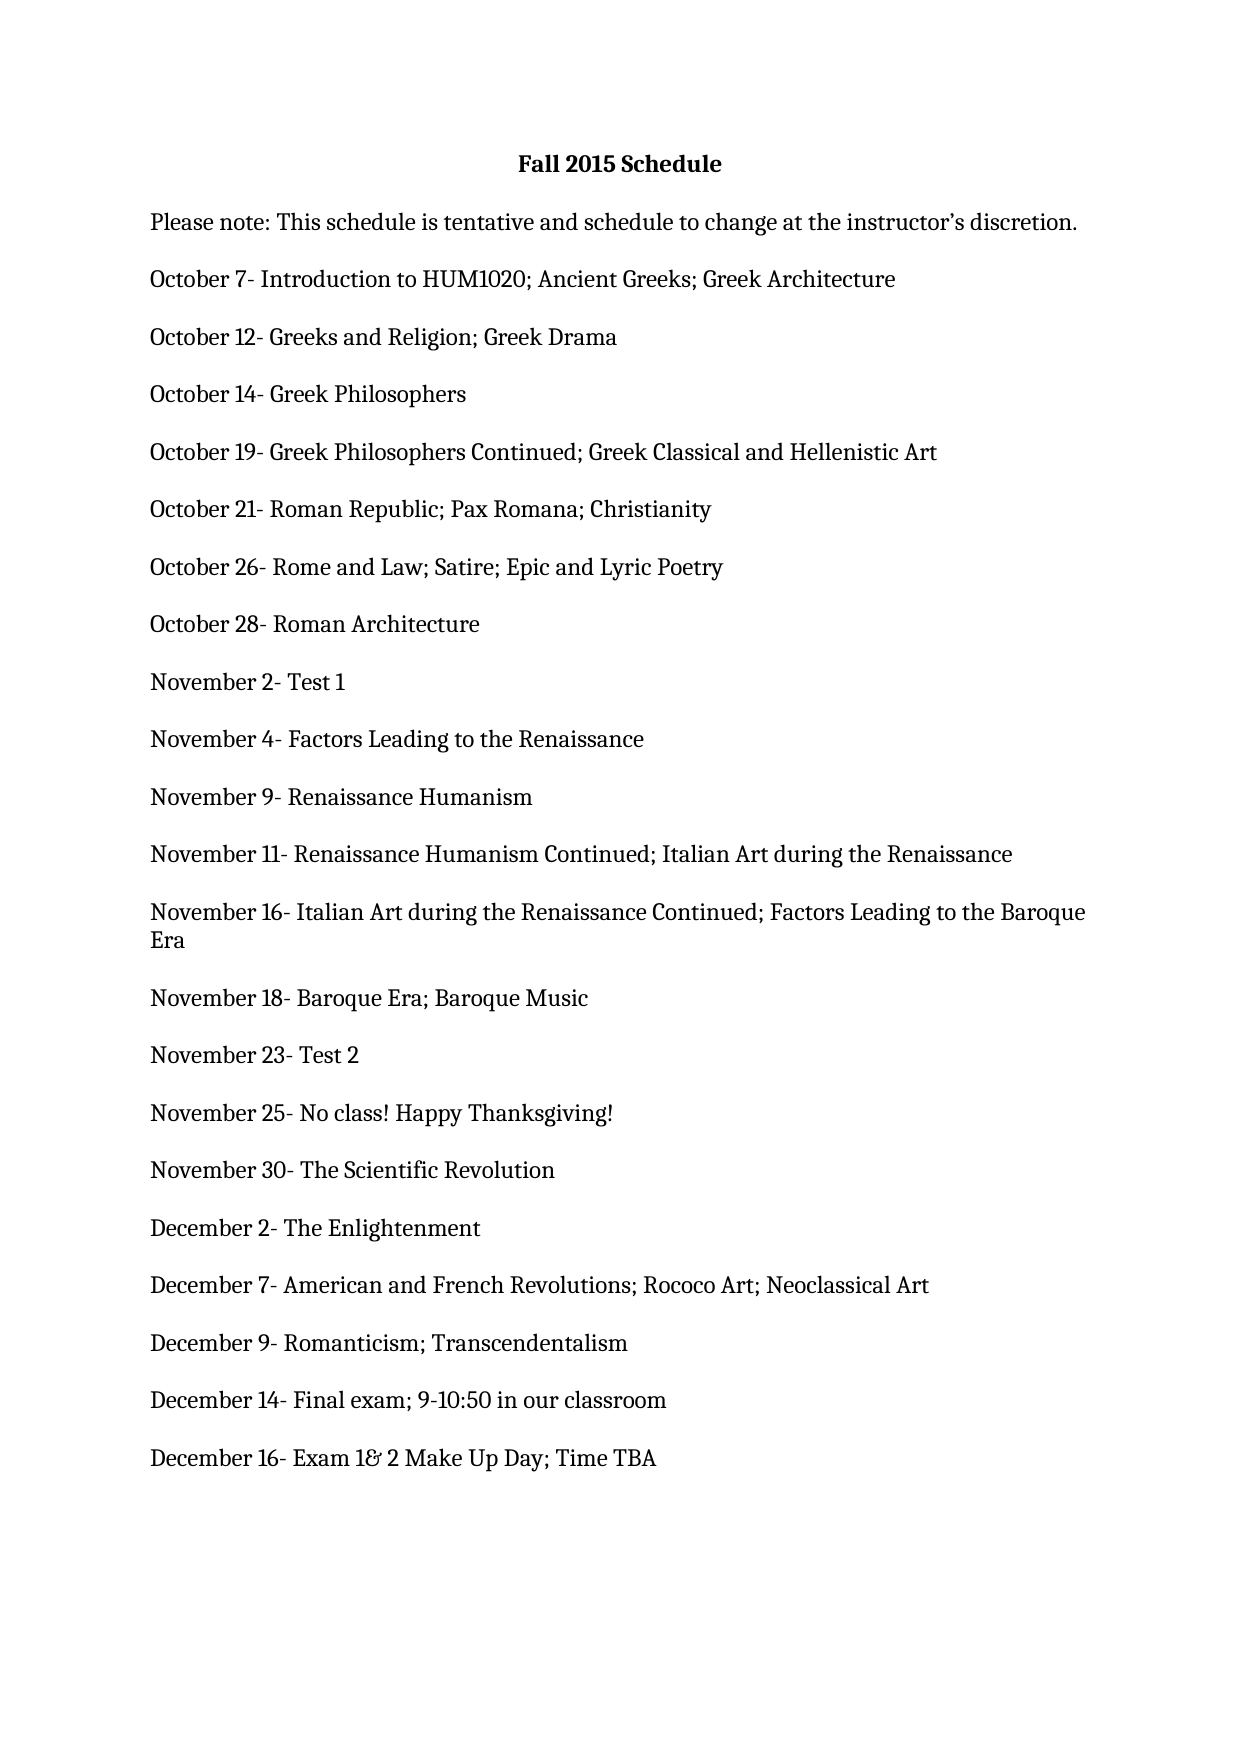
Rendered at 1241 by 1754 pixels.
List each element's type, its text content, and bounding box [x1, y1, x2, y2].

text November 30- The Scientific Revolution [150, 1156, 1090, 1185]
text October 14- Greek Philosophers [150, 380, 1090, 409]
text November 4- Factors Leading to the Renaissance [150, 725, 1090, 754]
text December 14- Final exam; 9-10:50 in our classroom [150, 1386, 1090, 1415]
text October 26- Rome and Law; Satire; Epic and Lyric Poetry [150, 552, 1090, 581]
text December 7- American and French Revolutions; Rococo Art; Neoclassical Art [150, 1271, 1090, 1300]
text October 7- Introduction to HUM1020; Ancient Greeks; Greek Architecture [150, 265, 1090, 294]
text November 25- No class! Happy Thanksgiving! [150, 1099, 1090, 1127]
text Please note: This schedule is tentative and schedule to change at the instructor’s discretion. [150, 207, 1090, 236]
text December 16- Exam 1& 2 Make Up Day; Time TBA [150, 1444, 1090, 1472]
text October 21- Roman Republic; Pax Romana; Christianity [150, 495, 1090, 524]
text October 12- Greeks and Religion; Greek Drama [150, 322, 1090, 351]
text November 9- Renaissance Humanism [150, 782, 1090, 811]
text December 2- The Enlightenment [150, 1214, 1090, 1242]
text November 23- Test 2 [150, 1041, 1090, 1070]
text November 16- Italian Art during the Renaissance Continued; Factors Leading to the Baroque Era [150, 897, 1090, 955]
text November 11- Renaissance Humanism Continued; Italian Art during the Renaissance [150, 840, 1090, 869]
text November 18- Baroque Era; Baroque Music [150, 984, 1090, 1012]
text November 2- Test 1 [150, 667, 1090, 696]
text October 28- Roman Architecture [150, 610, 1090, 639]
text Fall 2015 Schedule [150, 150, 1090, 179]
text December 9- Romanticism; Transcendentalism [150, 1329, 1090, 1357]
text October 19- Greek Philosophers Continued; Greek Classical and Hellenistic Art [150, 437, 1090, 466]
